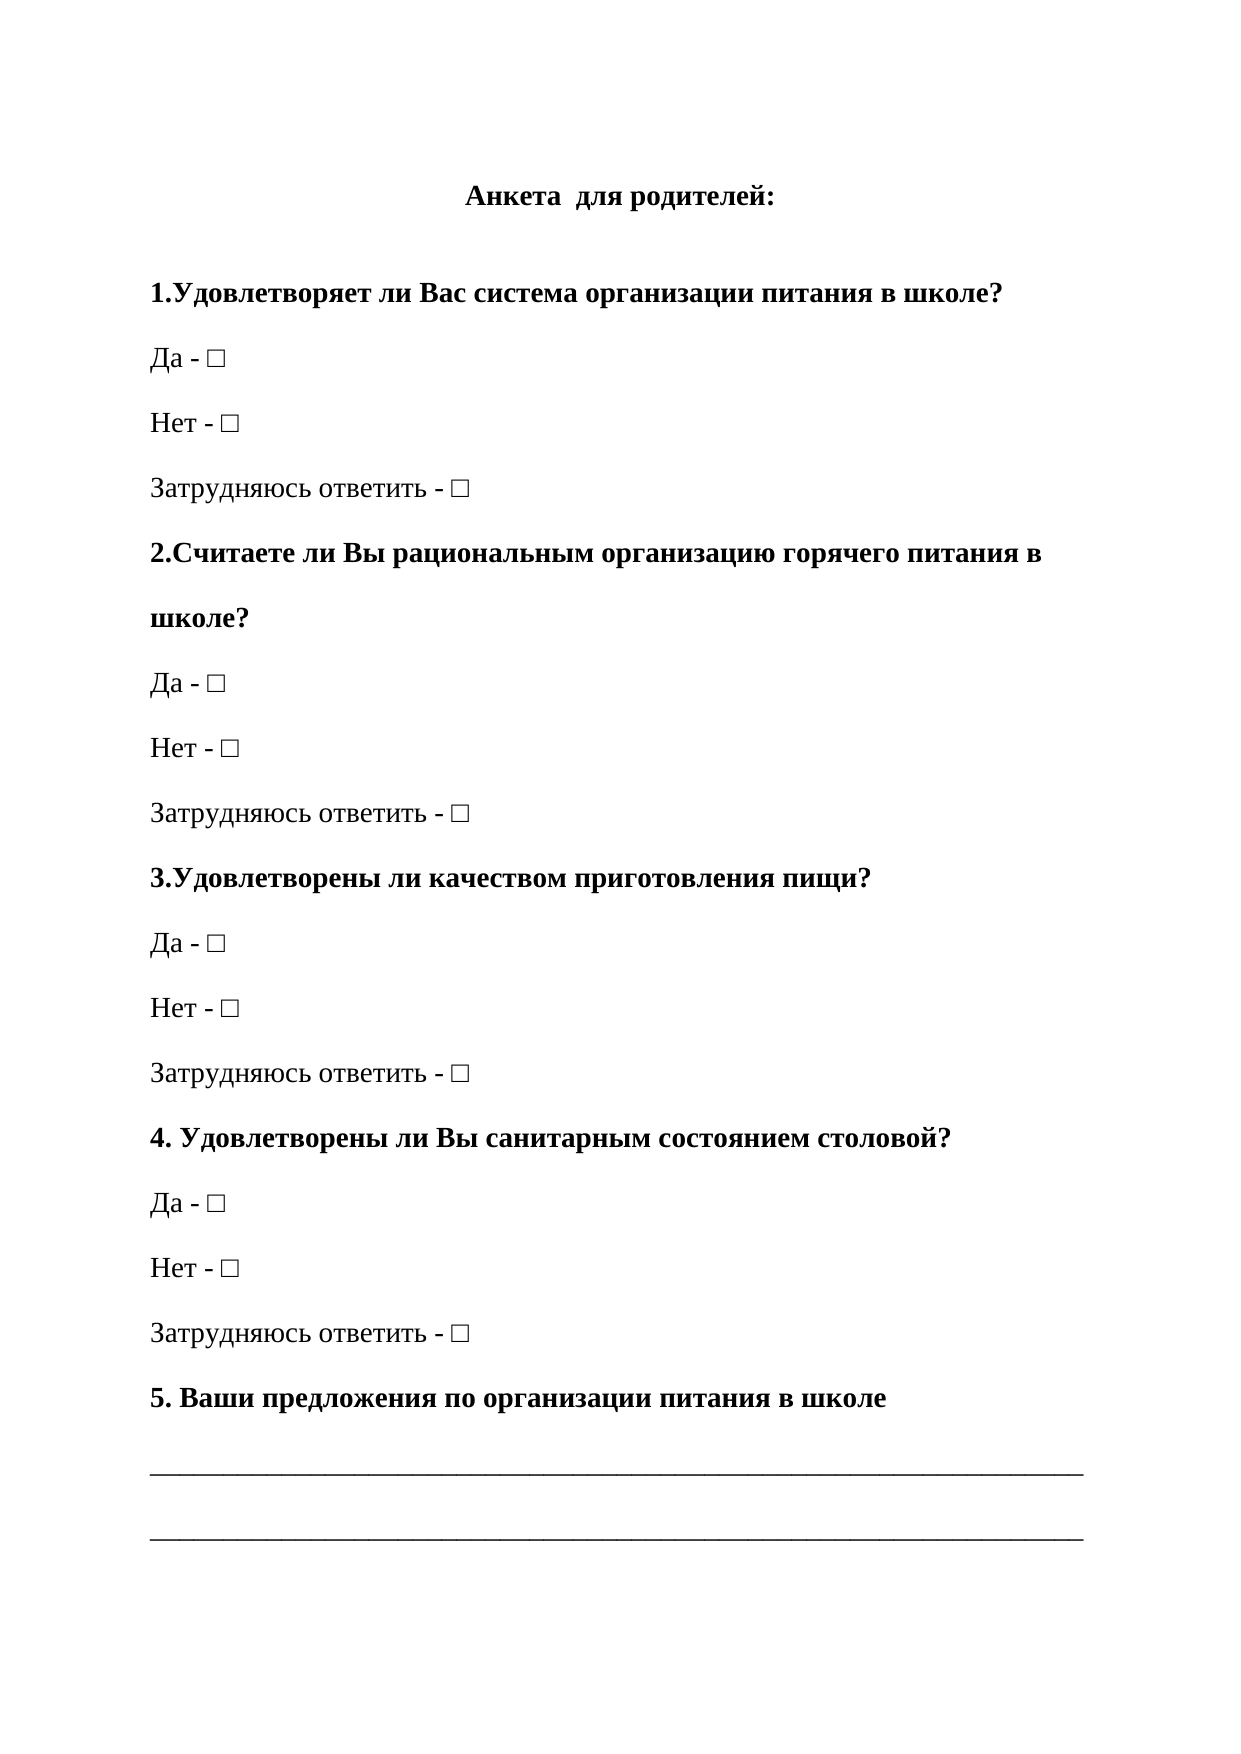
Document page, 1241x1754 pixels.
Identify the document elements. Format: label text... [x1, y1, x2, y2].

text Затрудняюсь ответить - □ [150, 779, 1090, 844]
text 1.Удовлетворяет ли Вас система организации питания в школе? [150, 259, 1090, 324]
text Нет - □ [150, 389, 1090, 454]
text Нет - □ [150, 1234, 1090, 1299]
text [150, 1429, 1090, 1559]
text Анкета для родителей: [150, 162, 1090, 227]
text Нет - □ [150, 974, 1090, 1039]
text Да - □ [150, 324, 1090, 389]
text Да - □ [150, 1169, 1090, 1234]
text Затрудняюсь ответить - □ [150, 454, 1090, 519]
text Затрудняюсь ответить - □ [150, 1039, 1090, 1104]
text 4. Удовлетворены ли Вы санитарным состоянием столовой? [150, 1104, 1090, 1169]
text 2.Считаете ли Вы рациональным организацию горячего питания в школе? [150, 519, 1090, 649]
text Да - □ [150, 909, 1090, 974]
text 5. Ваши предложения по организации питания в школе [150, 1364, 1090, 1429]
text 3.Удовлетворены ли качеством приготовления пищи? [150, 844, 1090, 909]
text Нет - □ [150, 714, 1090, 779]
text Да - □ [150, 649, 1090, 714]
text Затрудняюсь ответить - □ [150, 1299, 1090, 1364]
